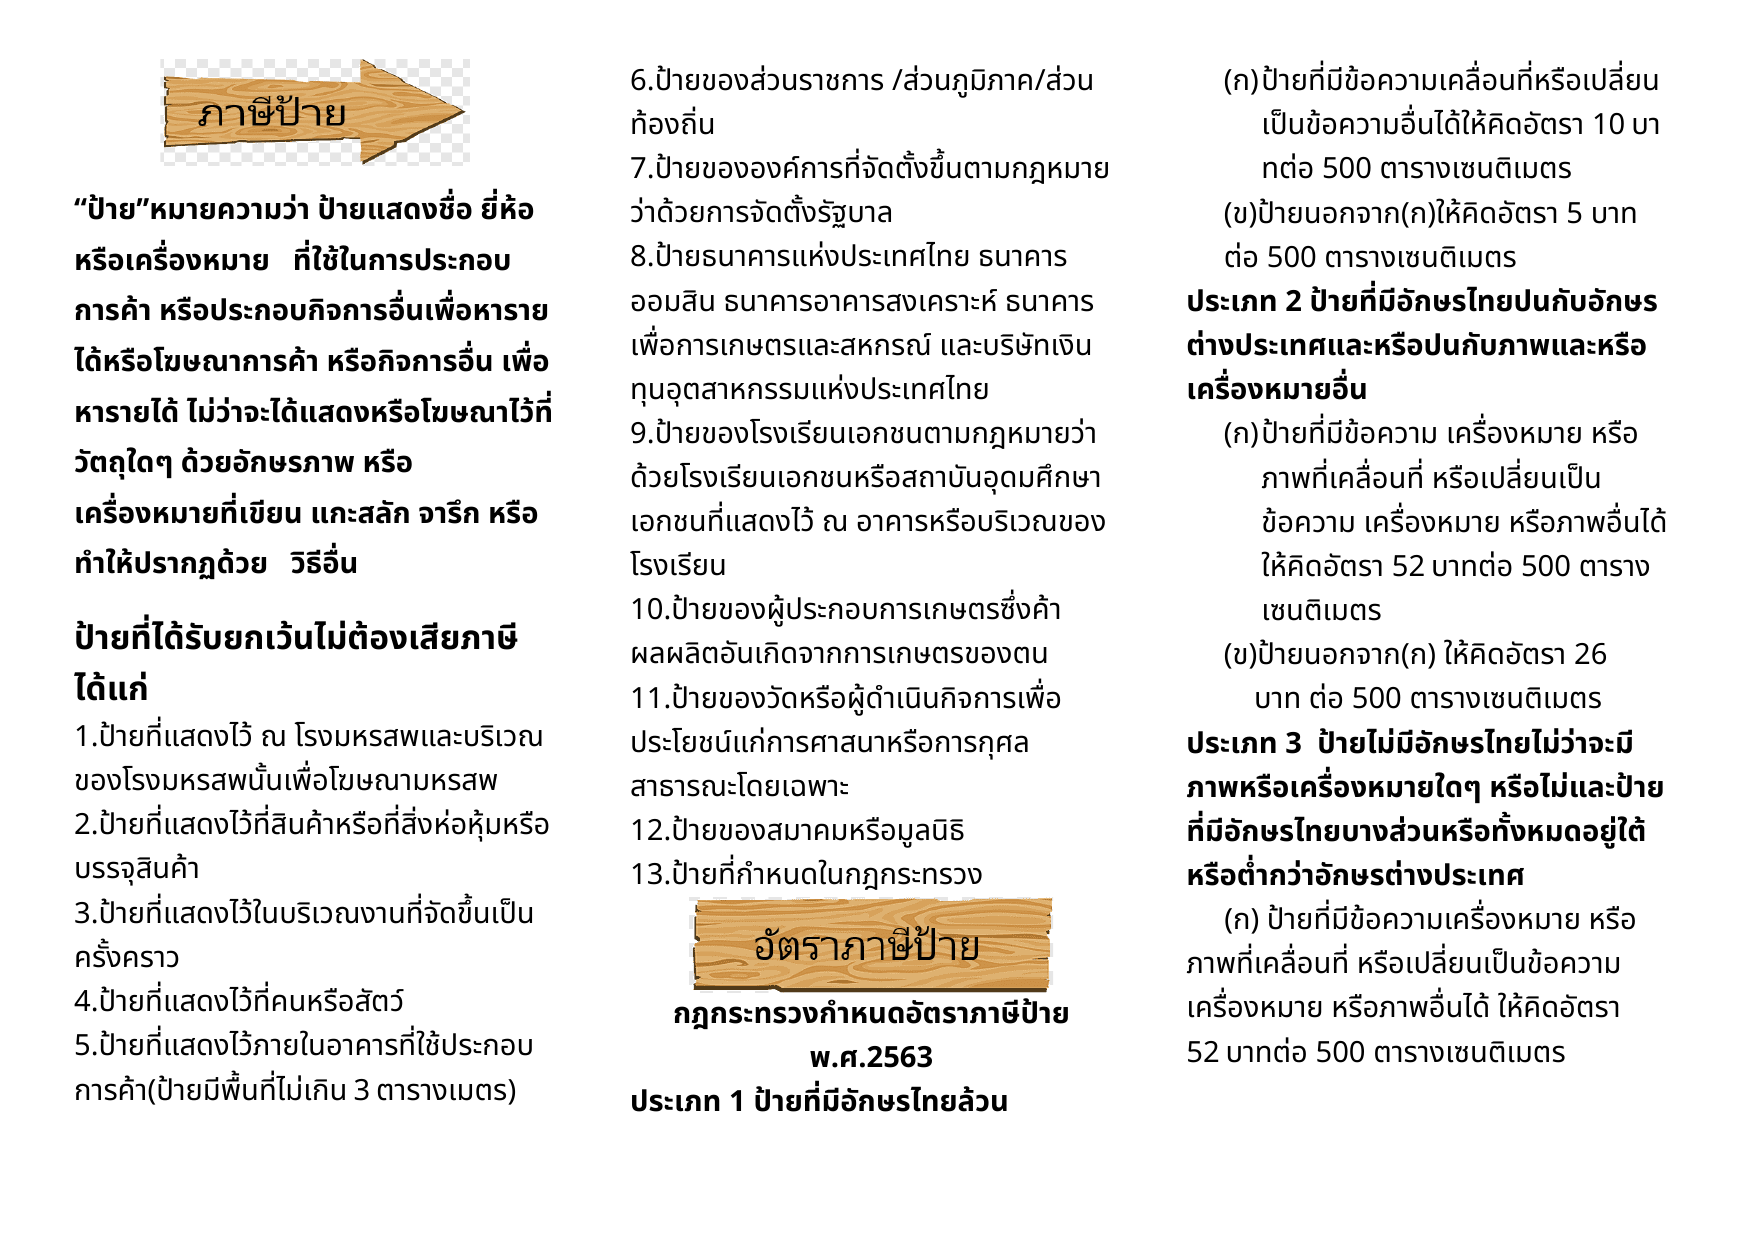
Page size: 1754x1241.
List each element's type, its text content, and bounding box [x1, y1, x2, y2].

list ป้ายที่มีข้อความเคลื่อนที่หรือเปลี่ยนเป็นข้อความอื่นได้ให้คิดอัตรา 10บาทต่อ 500 ตารางเซนติเมตร [1224, 59, 1668, 192]
text บาท ต่อ 500 ตารางเซนติเมตร [1224, 678, 1668, 722]
text “ป้าย”หมายความว่า ป้ายแสดงชื่อ ยี่ห้อ หรือเครื่องหมาย ที่ใช้ในการประกอบการค้า หรือประกอบกิจการอื่นเพื่อหารายได้หรือโฆษณาการค้า หรือกิจการอื่น เพื่อหารายได้ ไม่ว่าจะได้แสดงหรือโฆษณาไว้ที่วัตถุใดๆ ด้วยอักษรภาพ หรือเครื่องหมายที่เขียน แกะสลัก จารึก หรือทำให้ปรากฏด้วย วิธีอื่น [74, 188, 556, 587]
text 4.ป้ายที่แสดงไว้ที่คนหรือสัตว์ [74, 980, 556, 1024]
text (ข)ป้ายนอกจาก(ก)ให้คิดอัตรา 5 บาท ต่อ 500 ตารางเซนติเมตร [1224, 192, 1668, 280]
text ประเภท 3 ป้ายไม่มีอักษรไทยไม่ว่าจะมีภาพหรือเครื่องหมายใดๆ หรือไม่และป้ายที่มีอักษรไทยบางส่วนหรือทั้งหมดอยู่ใต้หรือต่ำกว่าอักษรต่างประเทศ [1186, 722, 1668, 898]
text 5.ป้ายที่แสดงไว้ภายในอาคารที่ใช้ประกอบการค้า(ป้ายมีพื้นที่ไม่เกิน3ตารางเมตร) [74, 1024, 556, 1113]
text ประเภท 2 ป้ายที่มีอักษรไทยปนกับอักษรต่างประเทศและหรือปนกับภาพและหรือเครื่องหมายอื่น [1186, 280, 1668, 413]
text กฎกระทรวงกำหนดอัตราภาษีป้าย พ.ศ.2563 [630, 992, 1112, 1081]
picture [160, 59, 470, 166]
text 1.ป้ายที่แสดงไว้ ณ โรงมหรสพและบริเวณของโรงมหรสพนั้นเพื่อโฆษณามหรสพ [74, 715, 556, 803]
text 6.ป้ายของส่วนราชการ /ส่วนภูมิภาค/ส่วนท้องถิ่น [630, 59, 1112, 147]
text (ก) ป้ายที่มีข้อความเครื่องหมาย หรือภาพที่เคลื่อนที่ หรือเปลี่ยนเป็นข้อความเครื่องหมาย หรือภาพอื่นได้ ให้คิดอัตรา 52บาทต่อ 500 ตารางเซนติเมตร [1186, 898, 1668, 1075]
text 11.ป้ายของวัดหรือผู้ดำเนินกิจการเพื่อประโยชน์แก่การศาสนาหรือการกุศลสาธารณะโดยเฉพาะ [630, 677, 1112, 809]
text 7.ป้ายขององค์การที่จัดตั้งขึ้นตามกฎหมายว่าด้วยการจัดตั้งรัฐบาล [630, 147, 1112, 236]
text 2.ป้ายที่แสดงไว้ที่สินค้าหรือที่สิ่งห่อหุ้มหรือบรรจุสินค้า [74, 803, 556, 892]
text 12.ป้ายของสมาคมหรือมูลนิธิ [630, 809, 1112, 854]
text 10.ป้ายของผู้ประกอบการเกษตรซึ่งค้าผลผลิตอันเกิดจากการเกษตรของตน [630, 589, 1112, 677]
text 9.ป้ายของโรงเรียนเอกชนตามกฎหมายว่าด้วยโรงเรียนเอกชนหรือสถาบันอุดมศึกษาเอกชนที่แสดงไว้ ณ อาคารหรือบริเวณของโรงเรียน [630, 412, 1112, 589]
text 13.ป้ายที่กำหนดในกฎกระทรวง [630, 854, 1112, 898]
text (ข)ป้ายนอกจาก(ก) ให้คิดอัตรา 26 [1224, 633, 1668, 678]
text ประเภท 1 ป้ายที่มีอักษรไทยล้วน [630, 1081, 1112, 1125]
text ป้ายที่ได้รับยกเว้นไม่ต้องเสียภาษีได้แก่ [74, 614, 556, 715]
list ป้ายที่มีข้อความ เครื่องหมาย หรือภาพที่เคลื่อนที่ หรือเปลี่ยนเป็นข้อความ เครื่องหมาย หรือภาพอื่นได้ ให้คิดอัตรา 52บาทต่อ 500 ตารางเซนติเมตร [1224, 413, 1668, 633]
text 8.ป้ายธนาคารแห่งประเทศไทย ธนาคารออมสิน ธนาคารอาคารสงเคราะห์ ธนาคารเพื่อการเกษตรและสหกรณ์ และบริษัทเงินทุนอุตสาหกรรมแห่งประเทศไทย [630, 236, 1112, 412]
text 3.ป้ายที่แสดงไว้ในบริเวณงานที่จัดขึ้นเป็นครั้งคราว [74, 892, 556, 980]
picture [689, 897, 1054, 993]
